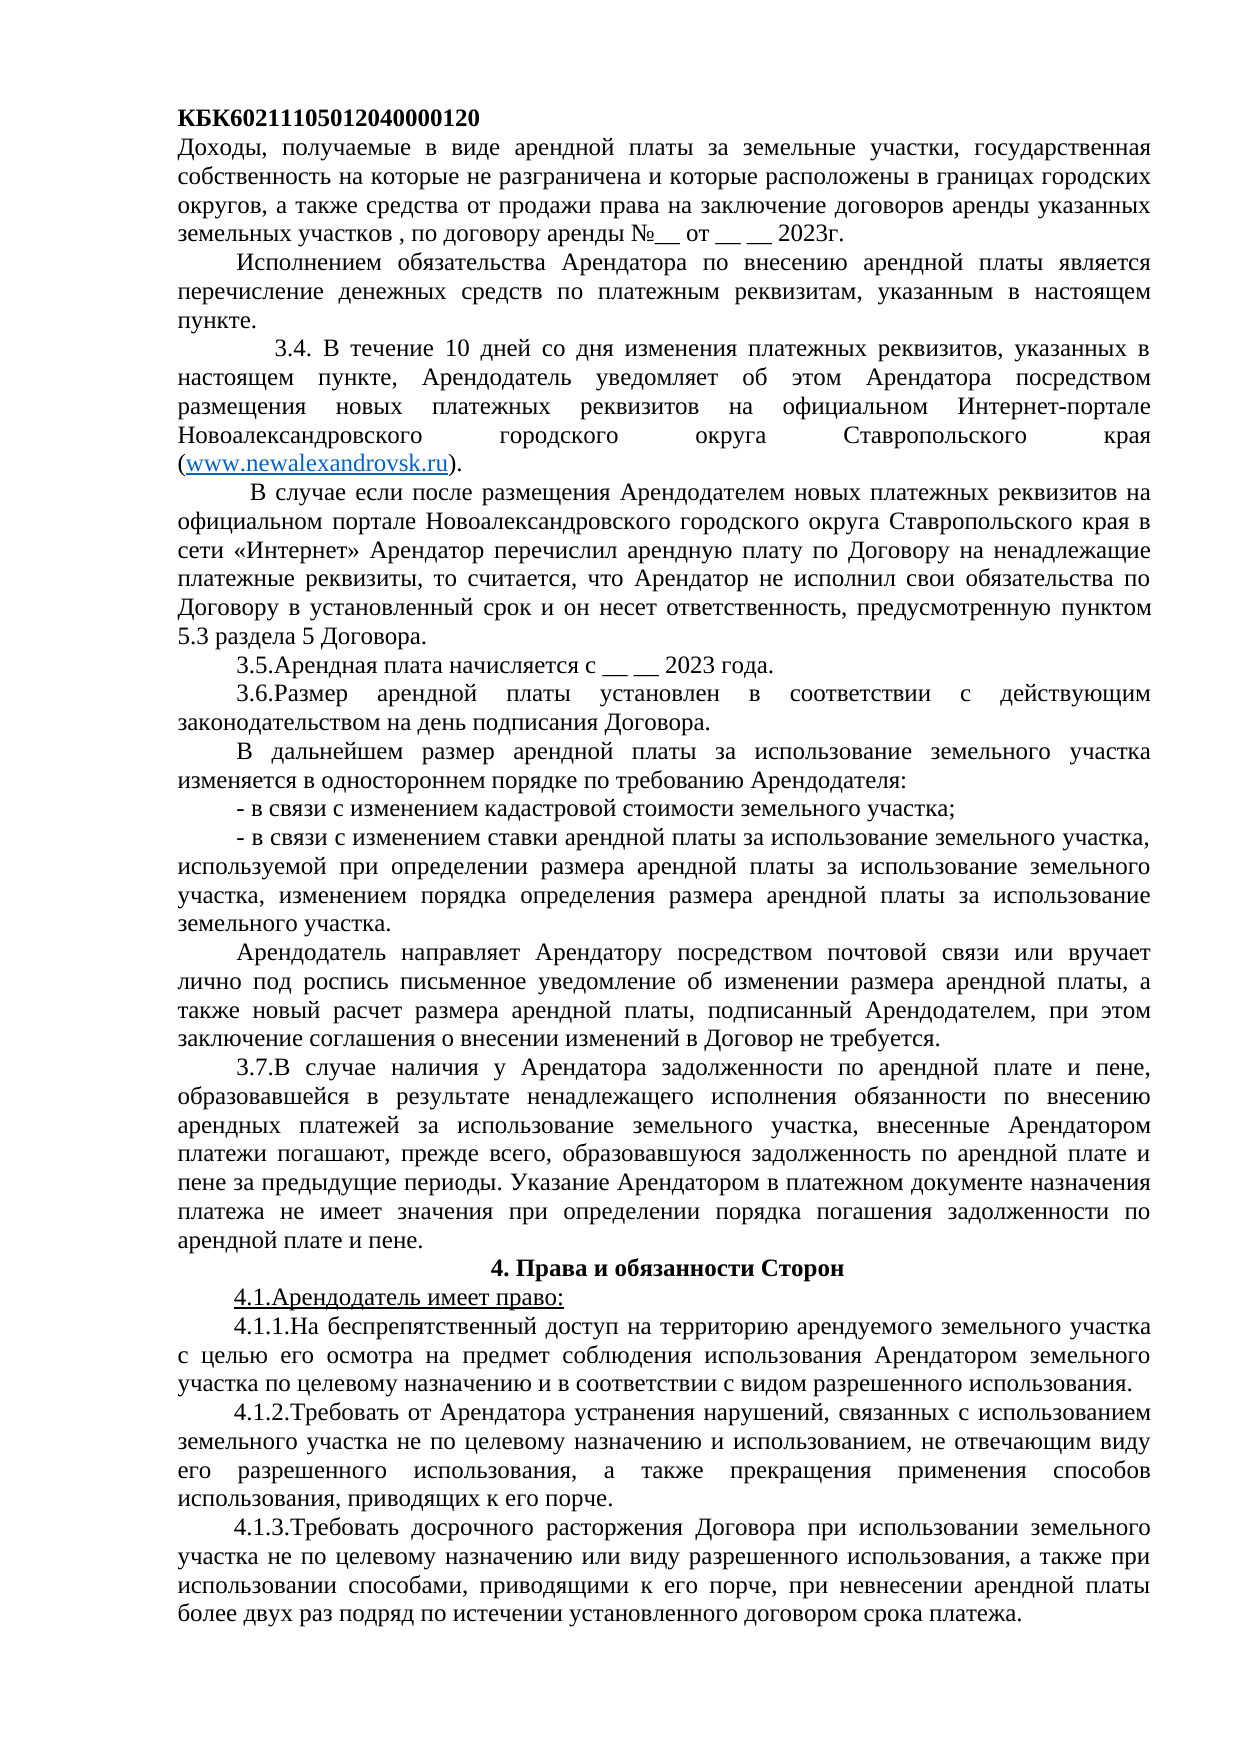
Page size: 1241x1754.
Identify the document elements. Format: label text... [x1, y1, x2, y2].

text В случае если после размещения Арендодателем новых платежных реквизитов на официальном портале Новоалександровского городского округа Ставропольского края в сети «Интернет» Арендатор перечислил арендную плату по Договору на ненадлежащие платежные реквизиты, то считается, что Арендатор не исполнил свои обязательства по Договору в установленный срок и он несет ответственность, предусмотренную пунктом 5.3 раздела 5 Договора. [177, 477, 1152, 650]
text 4.1.2.Требовать от Арендатора устранения нарушений, связанных с использованием земельного участка не по целевому назначению и использованием, не отвечающим виду его разрешенного использования, а также прекращения применения способов использования, приводящих к его порче. [177, 1397, 1152, 1512]
text Арендодатель направляет Арендатору посредством почтовой связи или вручает лично под роспись письменное уведомление об изменении размера арендной платы, а также новый расчет размера арендной платы, подписанный Арендодателем, при этом заключение соглашения о внесении изменений в Договор не требуется. [177, 937, 1152, 1052]
text 3.7.В случае наличия у Арендатора задолженности по арендной плате и пене, образовавшейся в результате ненадлежащего исполнения обязанности по внесению арендных платежей за использование земельного участка, внесенные Арендатором платежи погашают, прежде всего, образовавшуюся задолженность по арендной плате и пене за предыдущие периоды. Указание Арендатором в платежном документе назначения платежа не имеет значения при определении порядка погашения задолженности по арендной плате и пене. [177, 1052, 1152, 1253]
text - в связи с изменением ставки арендной платы за использование земельного участка, используемой при определении размера арендной платы за использование земельного участка, изменением порядка определения размера арендной платы за использование земельного участка. [177, 822, 1152, 937]
text 4.1.1.На беспрепятственный доступ на территорию арендуемого земельного участка с целью его осмотра на предмет соблюдения использования Арендатором земельного участка по целевому назначению и в соответствии с видом разрешенного использования. [177, 1311, 1152, 1397]
text В дальнейшем размер арендной платы за использование земельного участка изменяется в одностороннем порядке по требованию Арендодателя: [177, 736, 1152, 793]
text 3.6.Размер арендной платы установлен в соответствии с действующим законодательством на день подписания Договора. [177, 678, 1152, 736]
text 4.1.3.Требовать досрочного расторжения Договора при использовании земельного участка не по целевому назначению или виду разрешенного использования, а также при использовании способами, приводящими к его порче, при невнесении арендной платы более двух раз подряд по истечении установленного договором срока платежа. [177, 1512, 1152, 1627]
text Исполнением обязательства Арендатора по внесению арендной платы является перечисление денежных средств по платежным реквизитам, указанным в настоящем пункте. [177, 247, 1152, 333]
text КБК60211105012040000120 Доходы, получаемые в виде арендной платы за земельные участки, государственная собственность на которые не разграничена и которые расположены в границах городских округов, а также средства от продажи права на заключение договоров аренды указанных земельных участков , по договору аренды №__ от __ __ 2023г. [177, 103, 1152, 247]
text 4. Права и обязанности Сторон [177, 1253, 1152, 1282]
text 4.1.Арендодатель имеет право: [177, 1282, 1152, 1311]
text 3.4. В течение 10 дней со дня изменения платежных реквизитов, указанных в настоящем пункте, Арендодатель уведомляет об этом Арендатора посредством размещения новых платежных реквизитов на официальном Интернет-портале Новоалександровского городского округа Ставропольского края (www.newalexandrovsk.ru). [177, 333, 1152, 477]
text - в связи с изменением кадастровой стоимости земельного участка; [177, 793, 1152, 822]
text 3.5.Арендная плата начисляется с __ __ 2023 года. [177, 650, 1152, 678]
